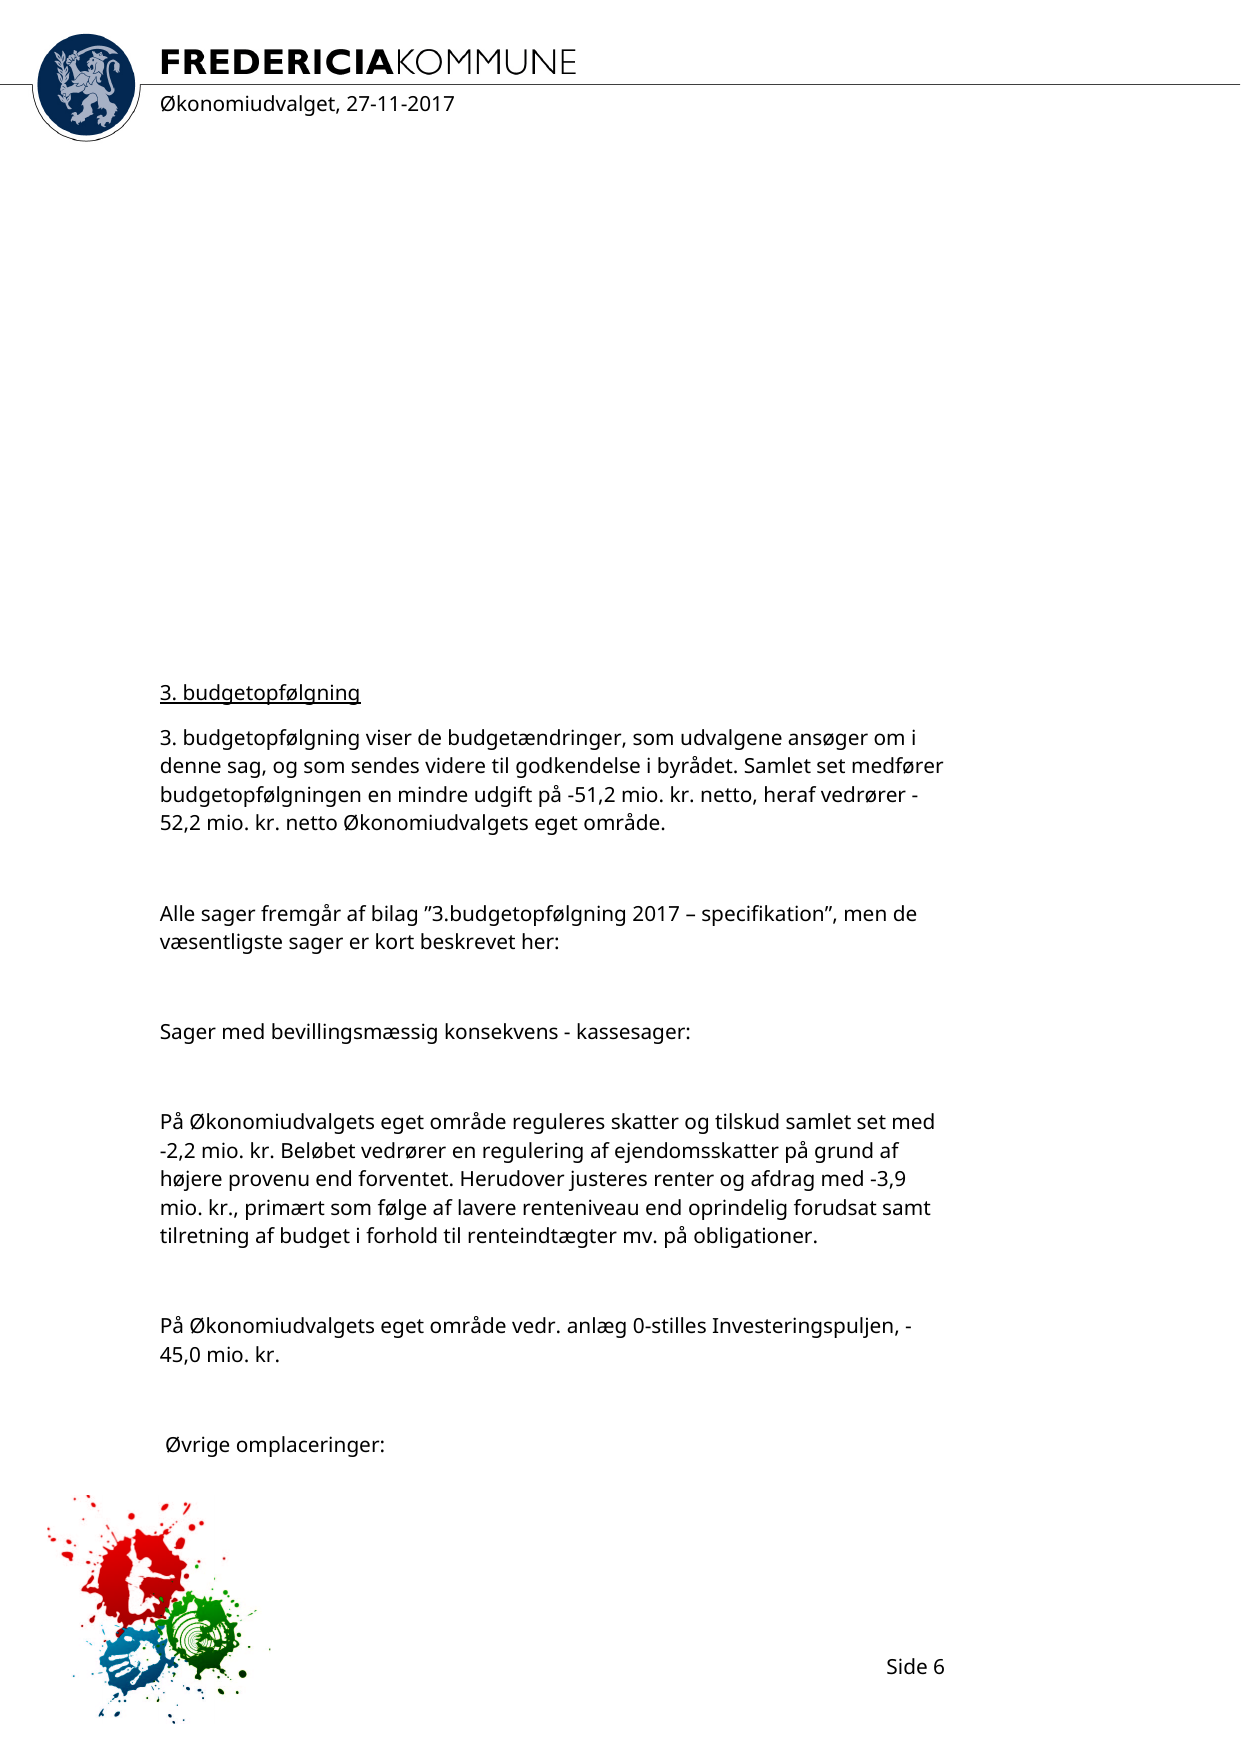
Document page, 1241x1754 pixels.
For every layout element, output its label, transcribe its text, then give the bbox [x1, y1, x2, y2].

text 3. budgetopfølgning viser de budgetændringer, som udvalgene ansøger om i denne sag, og som sendes videre til godkendelse i byrådet. Samlet set medfører budgetopfølgningen en mindre udgift på -51,2 mio. kr. netto, heraf vedrører -52,2 mio. kr. netto Økonomiudvalgets eget område. [159, 723, 945, 837]
text Sager med bevillingsmæssig konsekvens - kassesager: [159, 1017, 945, 1046]
picture [47, 1495, 271, 1724]
text Øvrige omplaceringer: [159, 1430, 945, 1458]
text Alle sager fremgår af bilag ”3.budgetopfølgning 2017 – specifikation”, men de væsentligste sager er kort beskrevet her: [159, 899, 945, 956]
picture [0, 23, 1241, 147]
text 3. budgetopfølgning [159, 678, 945, 706]
text På Økonomiudvalgets eget område reguleres skatter og tilskud samlet set med -2,2 mio. kr. Beløbet vedrører en regulering af ejendomsskatter på grund af højere provenu end forventet. Herudover justeres renter og afdrag med -3,9 mio. kr., primært som følge af lavere renteniveau end oprindelig forudsat samt tilretning af budget i forhold til renteindtægter mv. på obligationer. [159, 1107, 945, 1250]
text På Økonomiudvalgets eget område vedr. anlæg 0-stilles Investeringspuljen, -45,0 mio. kr. [159, 1311, 945, 1368]
